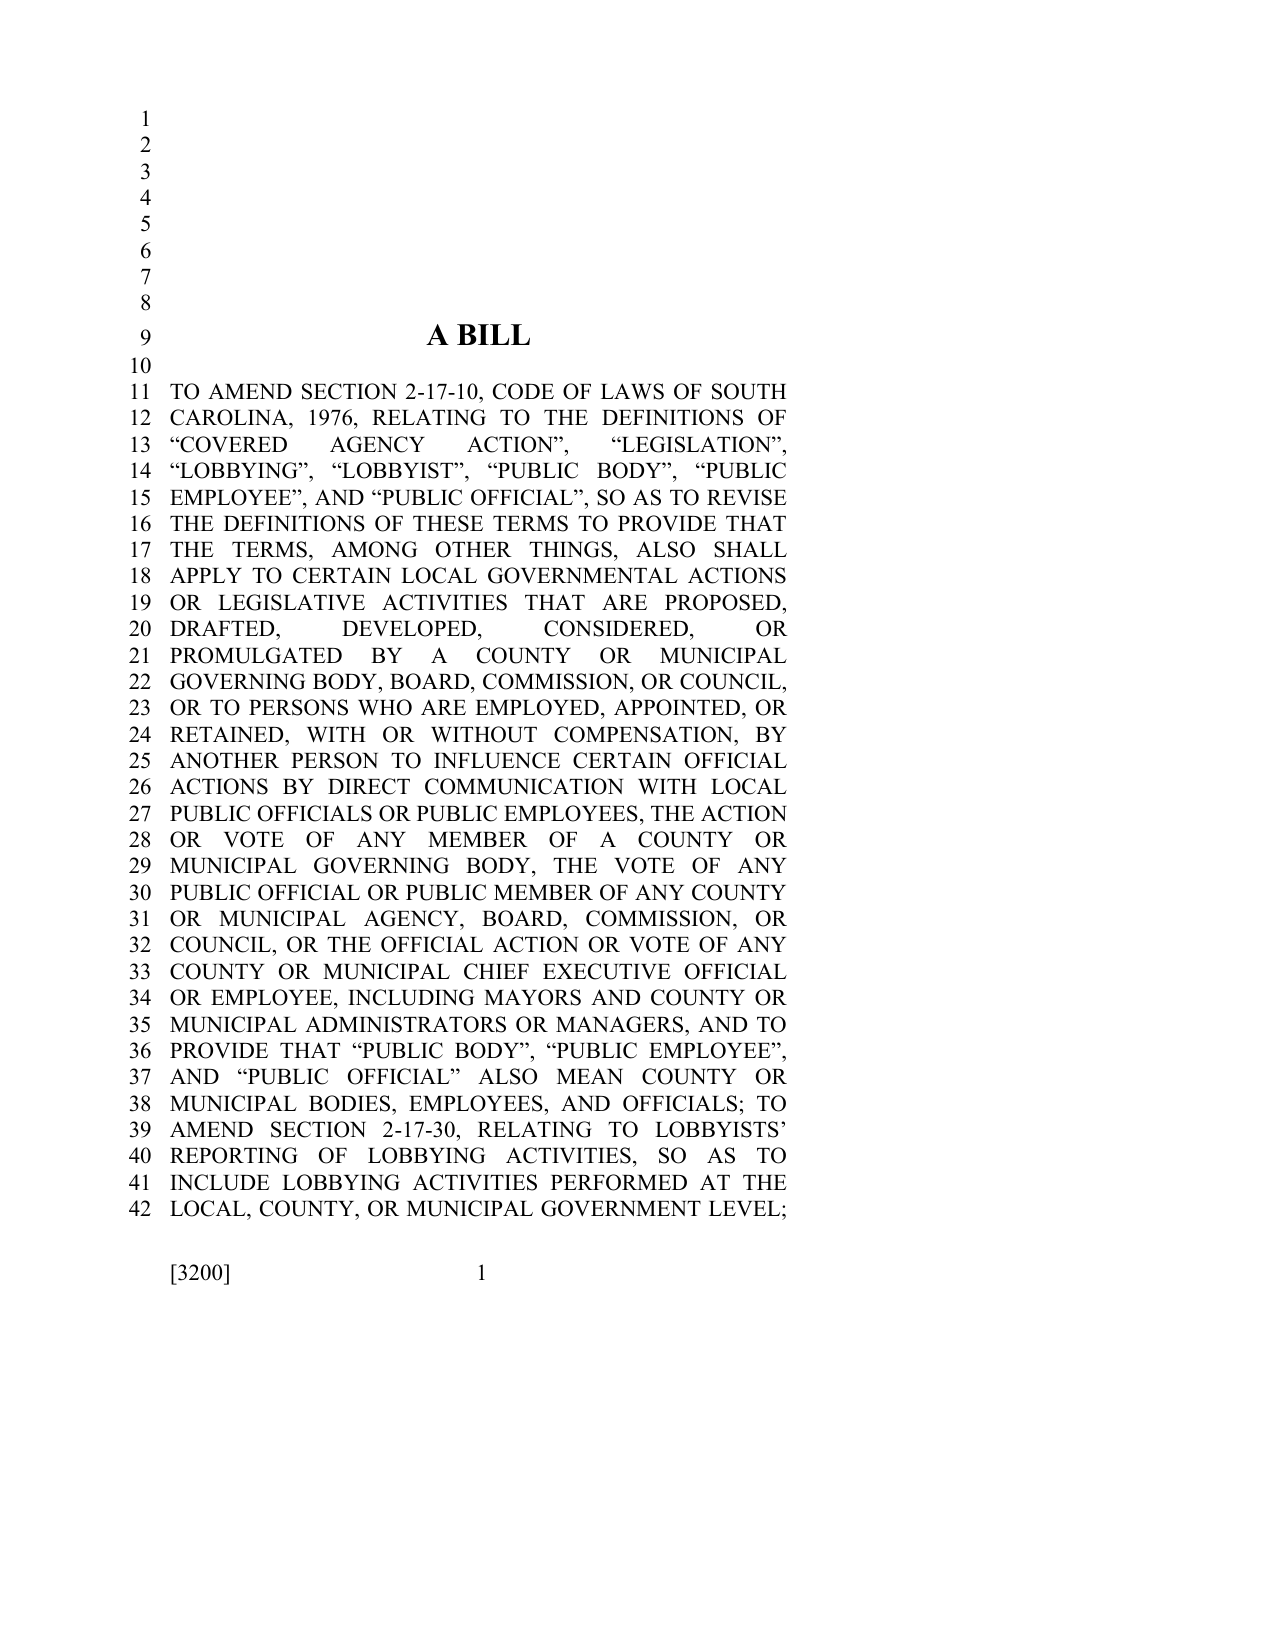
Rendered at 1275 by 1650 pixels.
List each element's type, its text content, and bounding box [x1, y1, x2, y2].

text A BILL [169, 316, 787, 352]
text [169, 378, 787, 1221]
